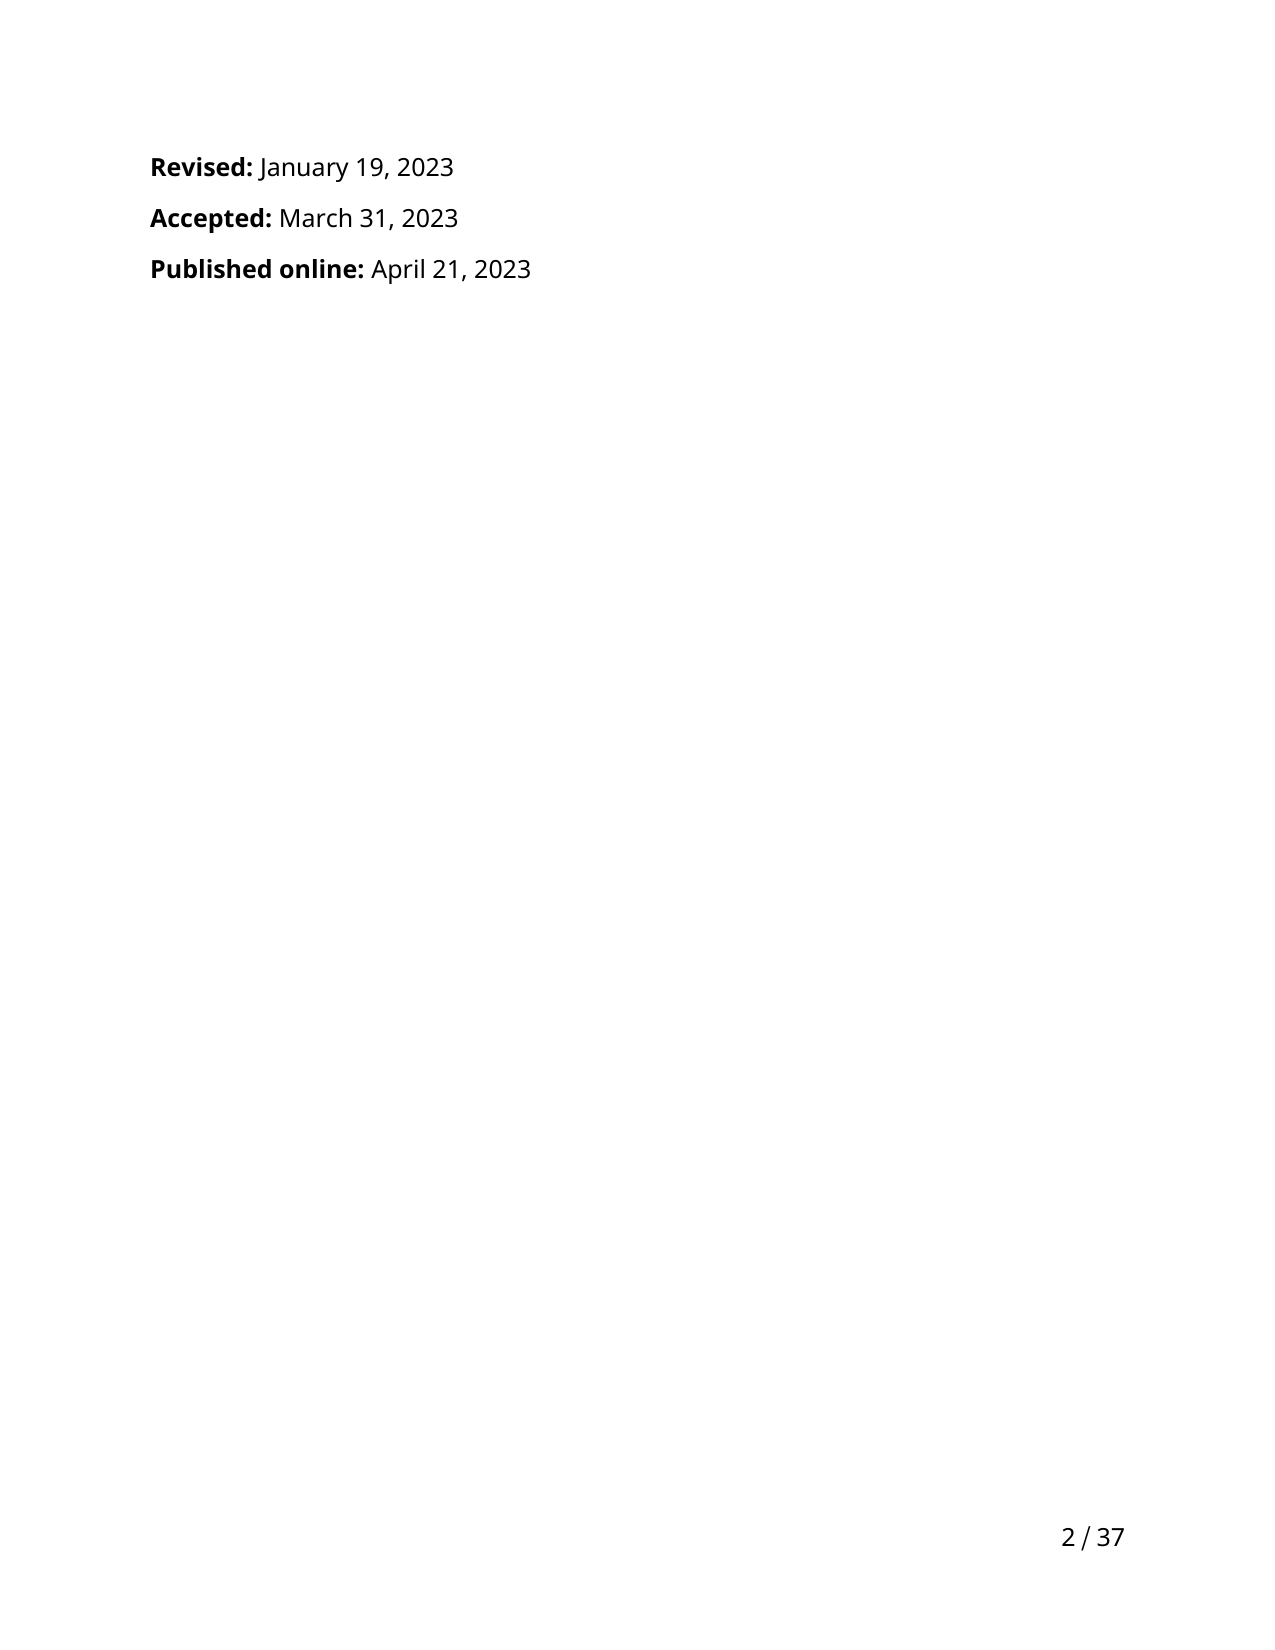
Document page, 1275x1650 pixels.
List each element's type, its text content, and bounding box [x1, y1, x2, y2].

text Published online: April 21, 2023 [461, 252, 1125, 286]
text Published online: April 21, 2023 [150, 252, 371, 286]
text Revised: January 19, 2023 [150, 150, 1125, 184]
text Accepted: March 31, 2023 [150, 201, 1125, 235]
